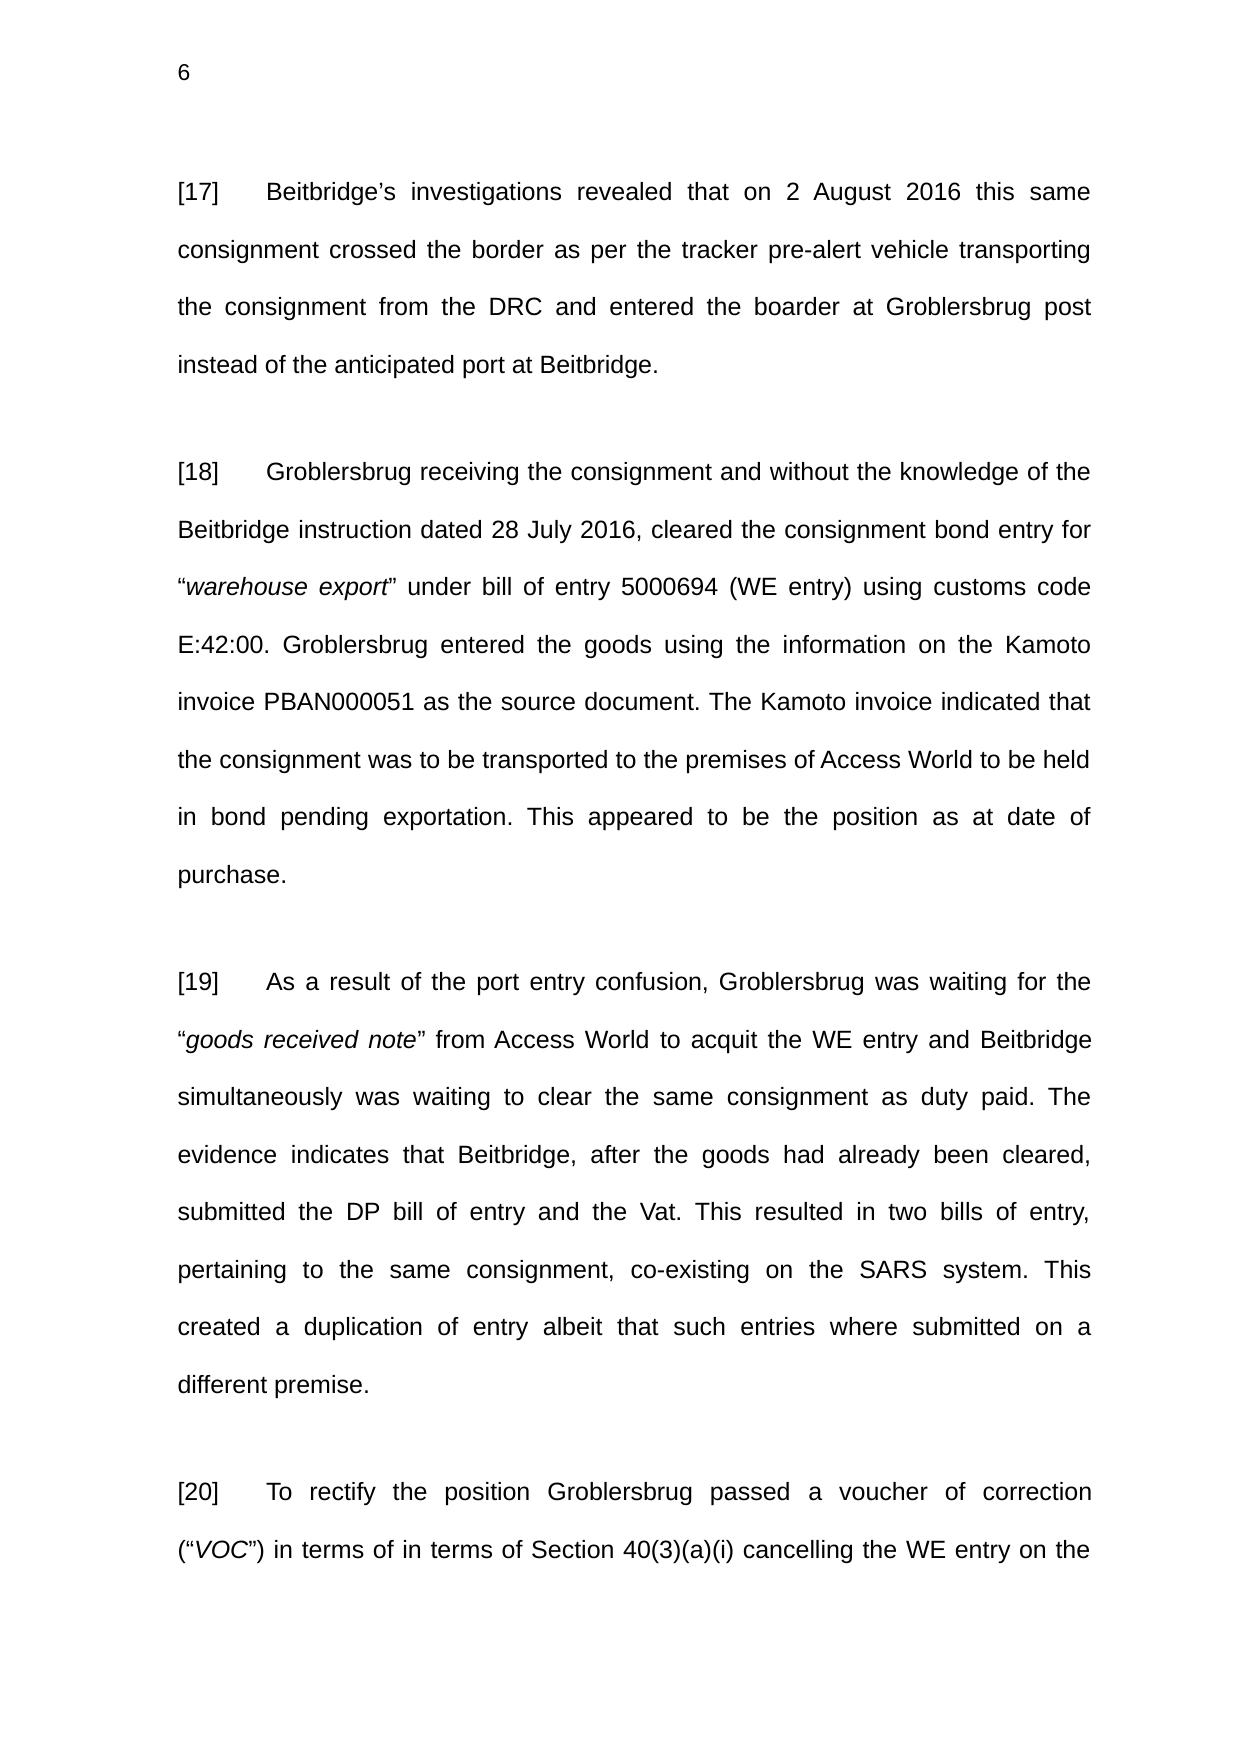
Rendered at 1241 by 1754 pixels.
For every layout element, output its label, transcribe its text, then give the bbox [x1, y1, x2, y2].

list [177, 1477, 1092, 1563]
list [18] Groblersbrug receiving the consignment and without the knowledge of the Beitbridge instruction dated 28 July 2016, cleared the consignment bond entry for “warehouse export” under bill of entry 5000694 (WE entry) using customs code E:42:00. Groblersbrug entered the goods using the information on the Kamoto invoice PBAN000051 as the source document. The Kamoto invoice indicated that the consignment was to be transported to the premises of Access World to be held in bond pending exportation. This appeared to be the position as at date of purchase. [177, 457, 1092, 888]
list [17] Beitbridge’s investigations revealed that on 2 August 2016 this same consignment crossed the border as per the tracker pre-alert vehicle transporting the consignment from the DRC and entered the boarder at Groblersbrug post instead of the anticipated port at Beitbridge. [177, 177, 1092, 378]
list [19] As a result of the port entry confusion, Groblersbrug was waiting for the “goods received note” from Access World to acquit the WE entry and Beitbridge simultaneously was waiting to clear the same consignment as duty paid. The evidence indicates that Beitbridge, after the goods had already been cleared, submitted the DP bill of entry and the Vat. This resulted in two bills of entry, pertaining to the same consignment, co-existing on the SARS system. This created a duplication of entry albeit that such entries where submitted on a different premise. [177, 967, 1092, 1398]
